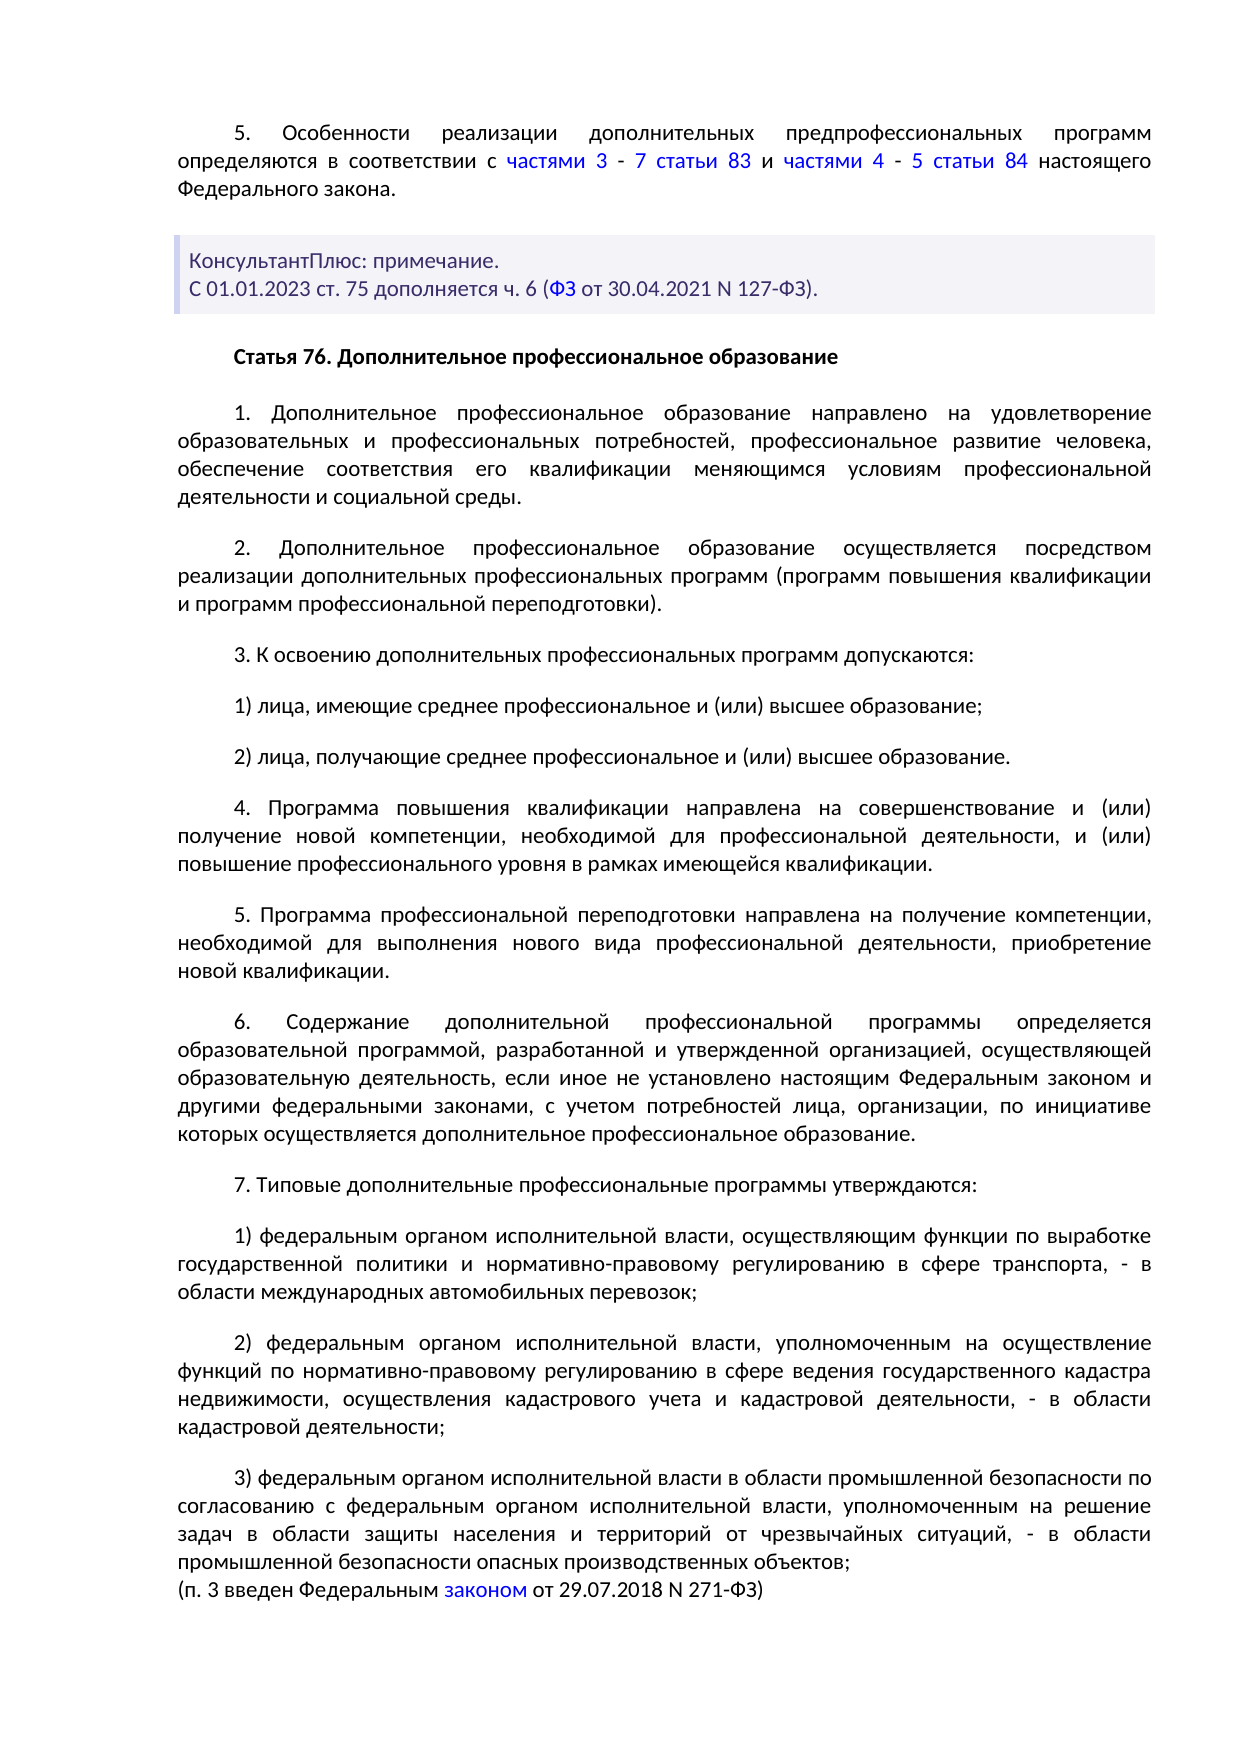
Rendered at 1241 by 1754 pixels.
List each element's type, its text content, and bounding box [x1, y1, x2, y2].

text (п. 3 введен Федеральным законом от 29.07.2018 N 271-ФЗ) [177, 1575, 1152, 1603]
text 7. Типовые дополнительные профессиональные программы утверждаются: [177, 1170, 1152, 1198]
text 2) федеральным органом исполнительной власти, уполномоченным на осуществление функций по нормативно-правовому регулированию в сфере ведения государственного кадастра недвижимости, осуществления кадастрового учета и кадастровой деятельности, - в области кадастровой деятельности; [177, 1328, 1152, 1440]
text 5. Особенности реализации дополнительных предпрофессиональных программ определяются в соответствии с частями 3 - 7 статьи 83 и частями 4 - 5 статьи 84 настоящего Федерального закона. [177, 118, 1152, 202]
text 3) федеральным органом исполнительной власти в области промышленной безопасности по согласованию с федеральным органом исполнительной власти, уполномоченным на решение задач в области защиты населения и территорий от чрезвычайных ситуаций, - в области промышленной безопасности опасных производственных объектов; [177, 1463, 1152, 1575]
text 5. Программа профессиональной переподготовки направлена на получение компетенции, необходимой для выполнения нового вида профессиональной деятельности, приобретение новой квалификации. [177, 900, 1152, 984]
text 2) лица, получающие среднее профессиональное и (или) высшее образование. [177, 742, 1152, 770]
table_header КонсультантПлюс: примечание. С 01.01.2023 ст. 75 дополняется ч. 6 (ФЗ от 30.04.2021 N 127-ФЗ). [180, 235, 1149, 314]
text 1. Дополнительное профессиональное образование направлено на удовлетворение образовательных и профессиональных потребностей, профессиональное развитие человека, обеспечение соответствия его квалификации меняющимся условиям профессиональной деятельности и социальной среды. [177, 398, 1152, 510]
text 3. К освоению дополнительных профессиональных программ допускаются: [177, 640, 1152, 668]
title Статья 76. Дополнительное профессиональное образование [177, 342, 1152, 370]
text 2. Дополнительное профессиональное образование осуществляется посредством реализации дополнительных профессиональных программ (программ повышения квалификации и программ профессиональной переподготовки). [177, 533, 1152, 617]
text 1) федеральным органом исполнительной власти, осуществляющим функции по выработке государственной политики и нормативно-правовому регулированию в сфере транспорта, - в области международных автомобильных перевозок; [177, 1221, 1152, 1305]
text 4. Программа повышения квалификации направлена на совершенствование и (или) получение новой компетенции, необходимой для профессиональной деятельности, и (или) повышение профессионального уровня в рамках имеющейся квалификации. [177, 793, 1152, 877]
text 1) лица, имеющие среднее профессиональное и (или) высшее образование; [177, 691, 1152, 719]
text 6. Содержание дополнительной профессиональной программы определяется образовательной программой, разработанной и утвержденной организацией, осуществляющей образовательную деятельность, если иное не установлено настоящим Федеральным законом и другими федеральными законами, с учетом потребностей лица, организации, по инициативе которых осуществляется дополнительное профессиональное образование. [177, 1007, 1152, 1147]
